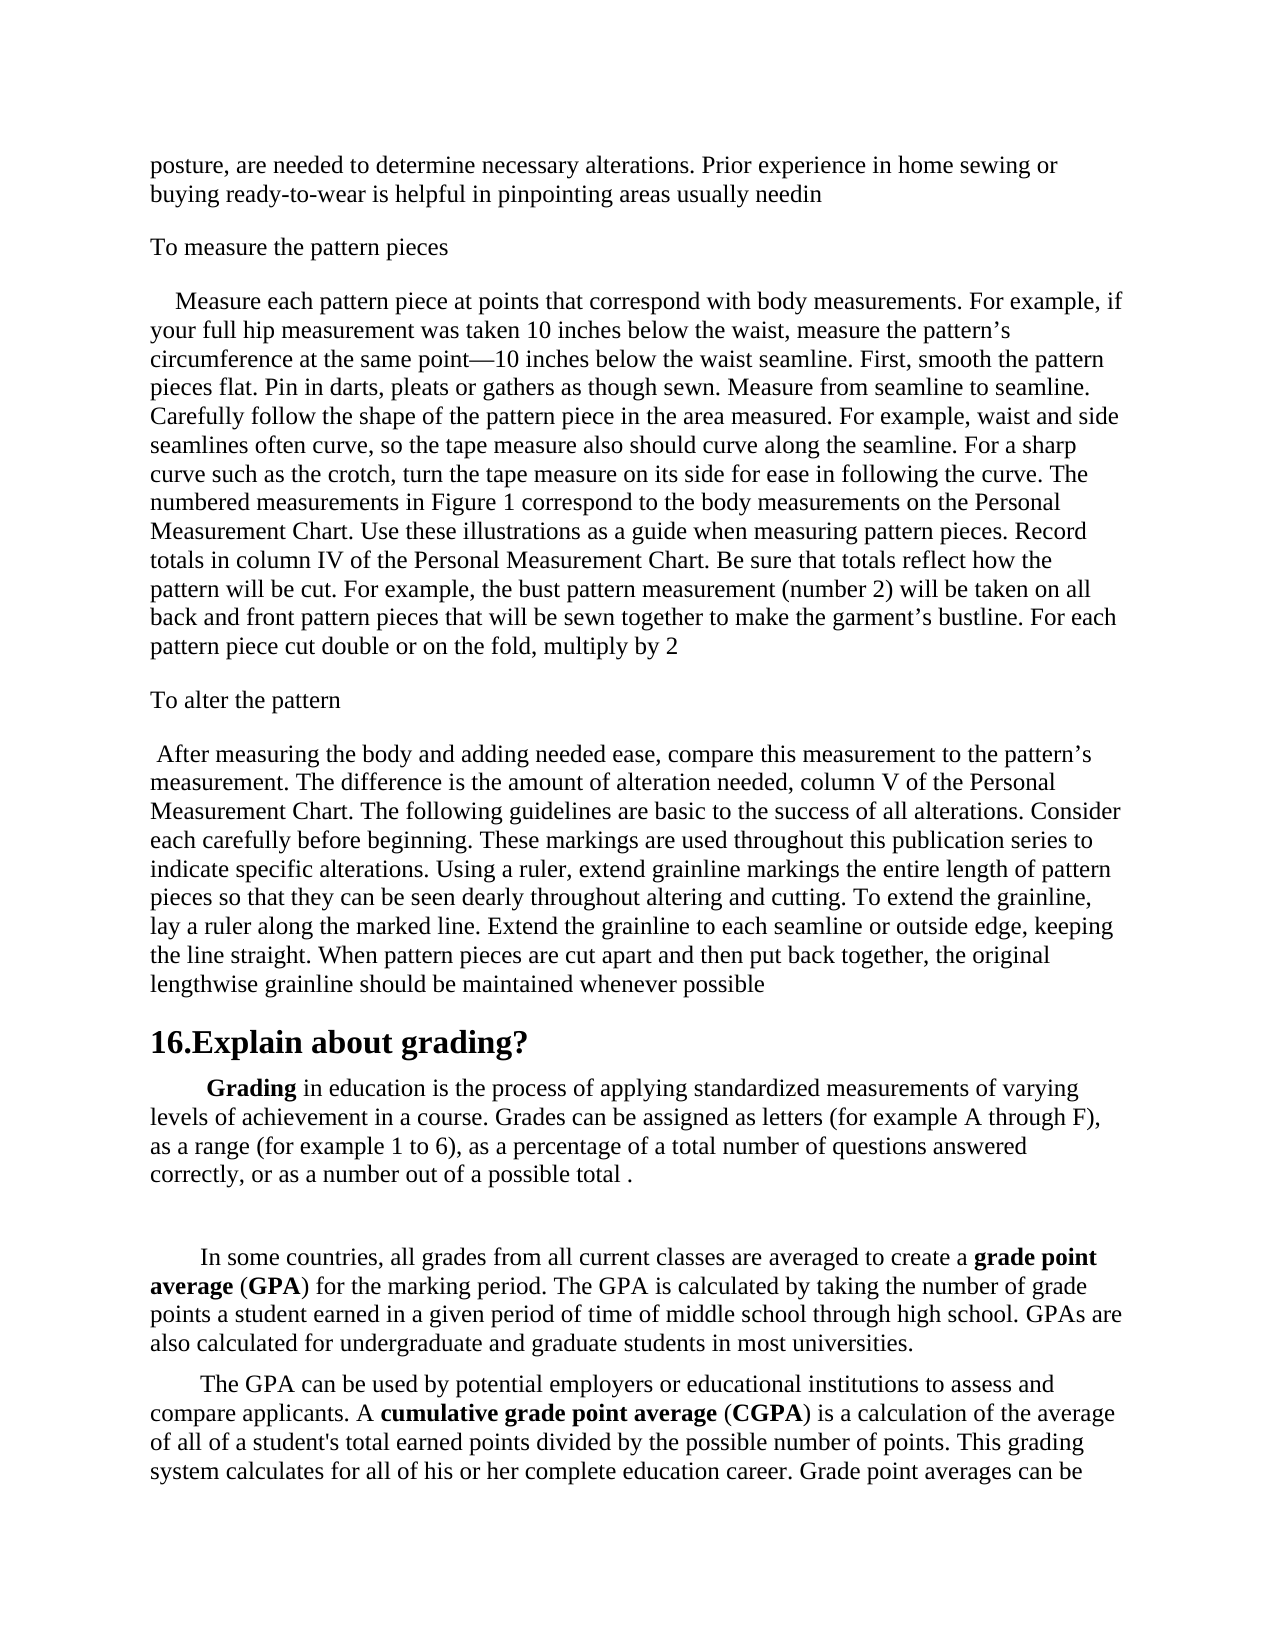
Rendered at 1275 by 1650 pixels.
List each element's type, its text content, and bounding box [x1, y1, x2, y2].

text Grading in education is the process of applying standardized measurements of varying levels of achievement in a course. Grades can be assigned as letters (for example A through F), as a range (for example 1 to 6), as a percentage of a total number of questions answered correctly, or as a number out of a possible total . [150, 1073, 1125, 1188]
text 16.Explain about grading? [150, 1022, 1125, 1061]
text Measure each pattern piece at points that correspond with body measurements. For example, if your full hip measurement was taken 10 inches below the waist, measure the pattern’s circumference at the same point—10 inches below the waist seamline. First, smooth the pattern pieces flat. Pin in darts, pleats or gathers as though sewn. Measure from seamline to seamline. Carefully follow the shape of the pattern piece in the area measured. For example, waist and side seamlines often curve, so the tape measure also should curve along the seamline. For a sharp curve such as the crotch, turn the tape measure on its side for ease in following the curve. The numbered measurements in Figure 1 correspond to the body measurements on the Personal Measurement Chart. Use these illustrations as a guide when measuring pattern pieces. Record totals in column IV of the Personal Measurement Chart. Be sure that totals reflect how the pattern will be cut. For example, the bust pattern measurement (number 2) will be taken on all back and front pattern pieces that will be sewn together to make the garment’s bustline. For each pattern piece cut double or on the fold, multiply by 2 [150, 286, 1125, 660]
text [150, 1369, 1125, 1484]
text In some countries, all grades from all current classes are averaged to create a grade point average (GPA) for the marking period. The GPA is calculated by taking the number of grade points a student earned in a given period of time of middle school through high school. GPAs are also calculated for undergraduate and graduate students in most universities. [150, 1242, 1125, 1357]
text To alter the pattern [150, 685, 1125, 714]
text After measuring the body and adding needed ease, compare this measurement to the pattern’s measurement. The difference is the amount of alteration needed, column V of the Personal Measurement Chart. The following guidelines are basic to the success of all alterations. Consider each carefully before beginning. These markings are used throughout this publication series to indicate specific alterations. Using a ruler, extend grainline markings the entire length of pattern pieces so that they can be seen dearly throughout altering and cutting. To extend the grainline, lay a ruler along the marked line. Extend the grainline to each seamline or outside edge, keeping the line straight. When pattern pieces are cut apart and then put back together, the original lengthwise grainline should be maintained whenever possible [150, 739, 1125, 997]
text To measure the pattern pieces [150, 232, 1125, 261]
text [150, 150, 1125, 207]
